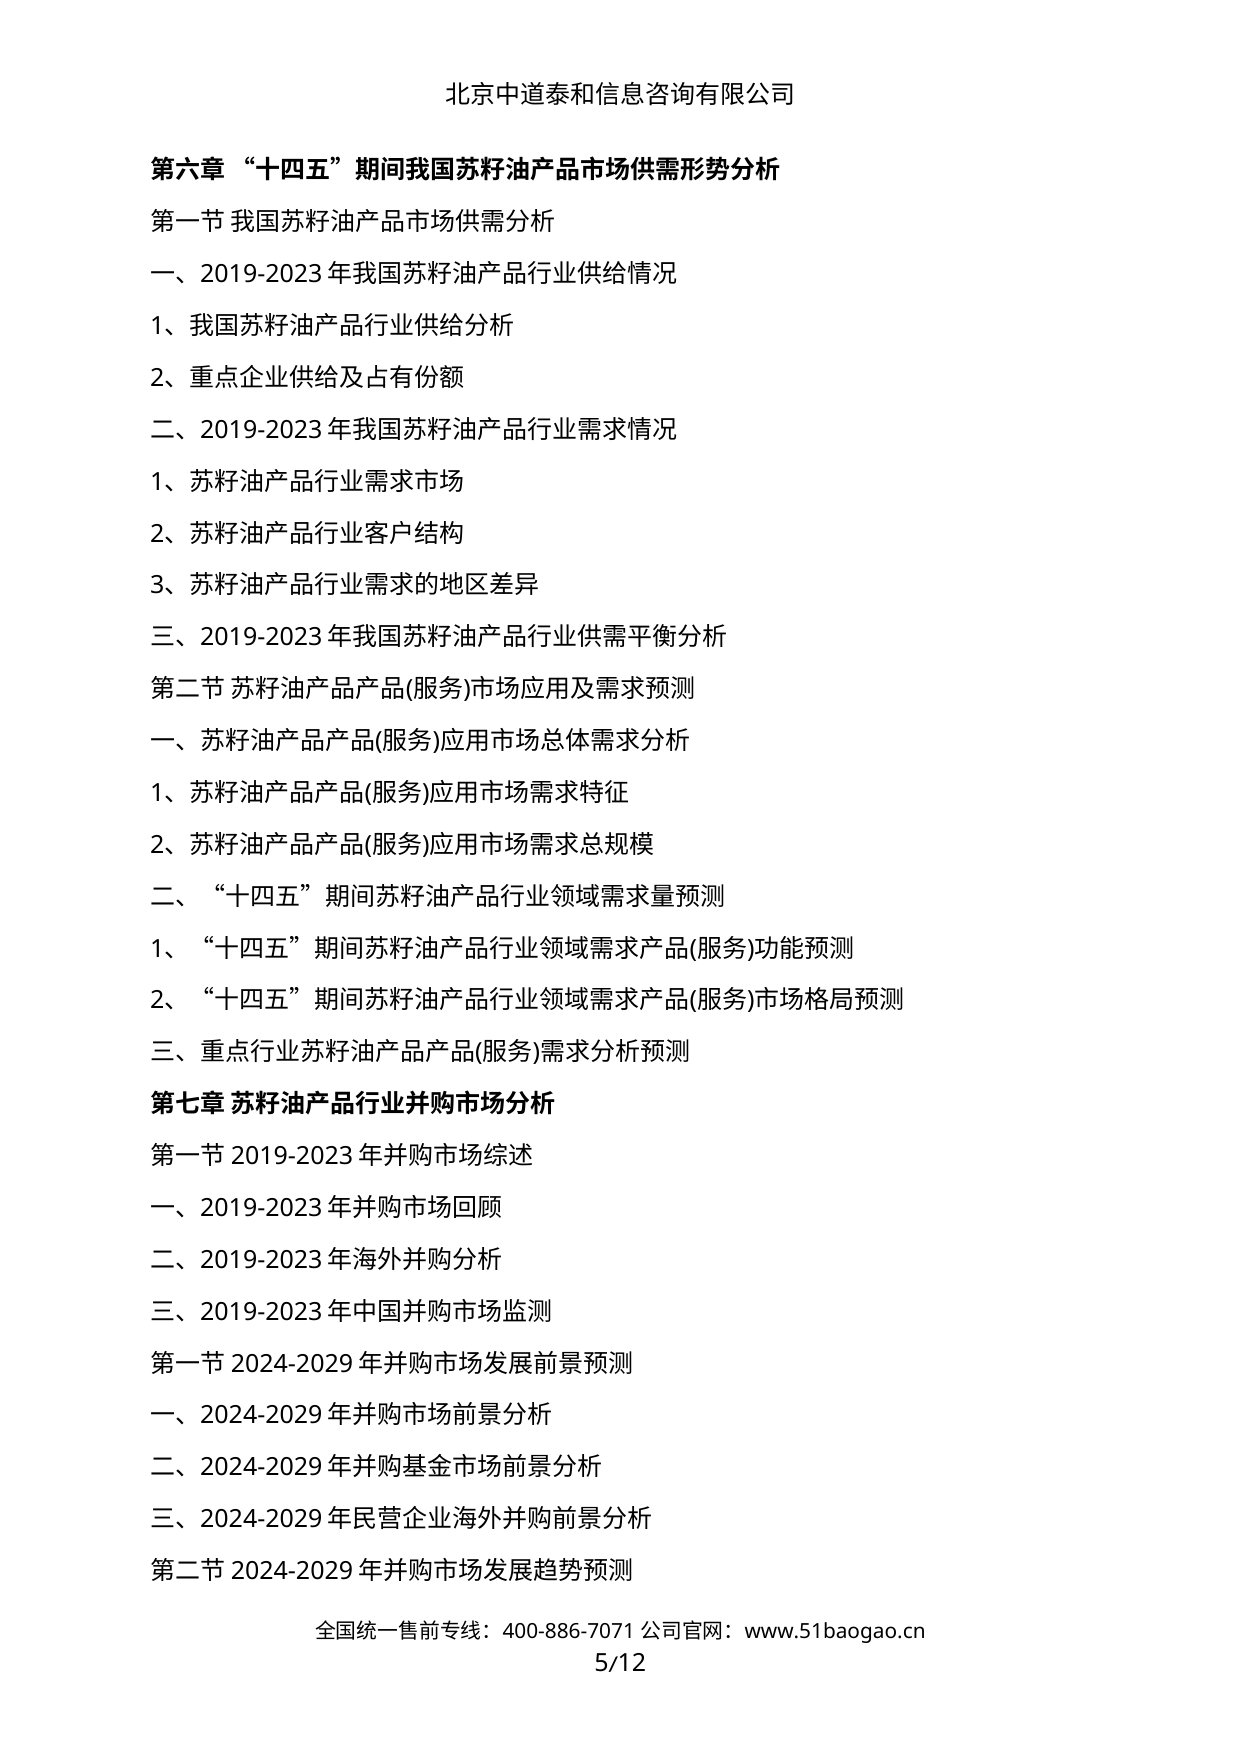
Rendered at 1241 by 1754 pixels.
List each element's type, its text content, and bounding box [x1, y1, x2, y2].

text 第七章 苏籽油产品行业并购市场分析 [150, 1084, 1090, 1120]
text 一、2019-2023年并购市场回顾 [150, 1187, 1090, 1224]
text 第六章 “十四五”期间我国苏籽油产品市场供需形势分析 [150, 150, 1090, 186]
text 第二节 2024-2029年并购市场发展趋势预测 [150, 1551, 1090, 1587]
text 2、重点企业供给及占有份额 [150, 357, 1090, 394]
text 第一节 我国苏籽油产品市场供需分析 [150, 202, 1090, 238]
text 一、2019-2023年我国苏籽油产品行业供给情况 [150, 254, 1090, 290]
text 二、“十四五”期间苏籽油产品行业领域需求量预测 [150, 876, 1090, 912]
text 一、苏籽油产品产品(服务)应用市场总体需求分析 [150, 721, 1090, 757]
text 1、苏籽油产品行业需求市场 [150, 461, 1090, 497]
text 1、我国苏籽油产品行业供给分析 [150, 306, 1090, 342]
text 1、苏籽油产品产品(服务)应用市场需求特征 [150, 772, 1090, 809]
text 2、苏籽油产品产品(服务)应用市场需求总规模 [150, 824, 1090, 861]
text 三、2019-2023年中国并购市场监测 [150, 1291, 1090, 1327]
text 第二节 苏籽油产品产品(服务)市场应用及需求预测 [150, 669, 1090, 705]
text 三、2024-2029年民营企业海外并购前景分析 [150, 1499, 1090, 1535]
text 2、“十四五”期间苏籽油产品行业领域需求产品(服务)市场格局预测 [150, 980, 1090, 1016]
text 第一节 2019-2023年并购市场综述 [150, 1136, 1090, 1172]
text 二、2024-2029年并购基金市场前景分析 [150, 1447, 1090, 1483]
text 第一节 2024-2029年并购市场发展前景预测 [150, 1343, 1090, 1379]
text 2、苏籽油产品行业客户结构 [150, 513, 1090, 549]
text 三、2019-2023年我国苏籽油产品行业供需平衡分析 [150, 617, 1090, 653]
text 三、重点行业苏籽油产品产品(服务)需求分析预测 [150, 1032, 1090, 1068]
text 1、“十四五”期间苏籽油产品行业领域需求产品(服务)功能预测 [150, 928, 1090, 964]
text 一、2024-2029年并购市场前景分析 [150, 1395, 1090, 1431]
text 3、苏籽油产品行业需求的地区差异 [150, 565, 1090, 601]
text 二、2019-2023年海外并购分析 [150, 1239, 1090, 1276]
text 二、2019-2023年我国苏籽油产品行业需求情况 [150, 409, 1090, 446]
